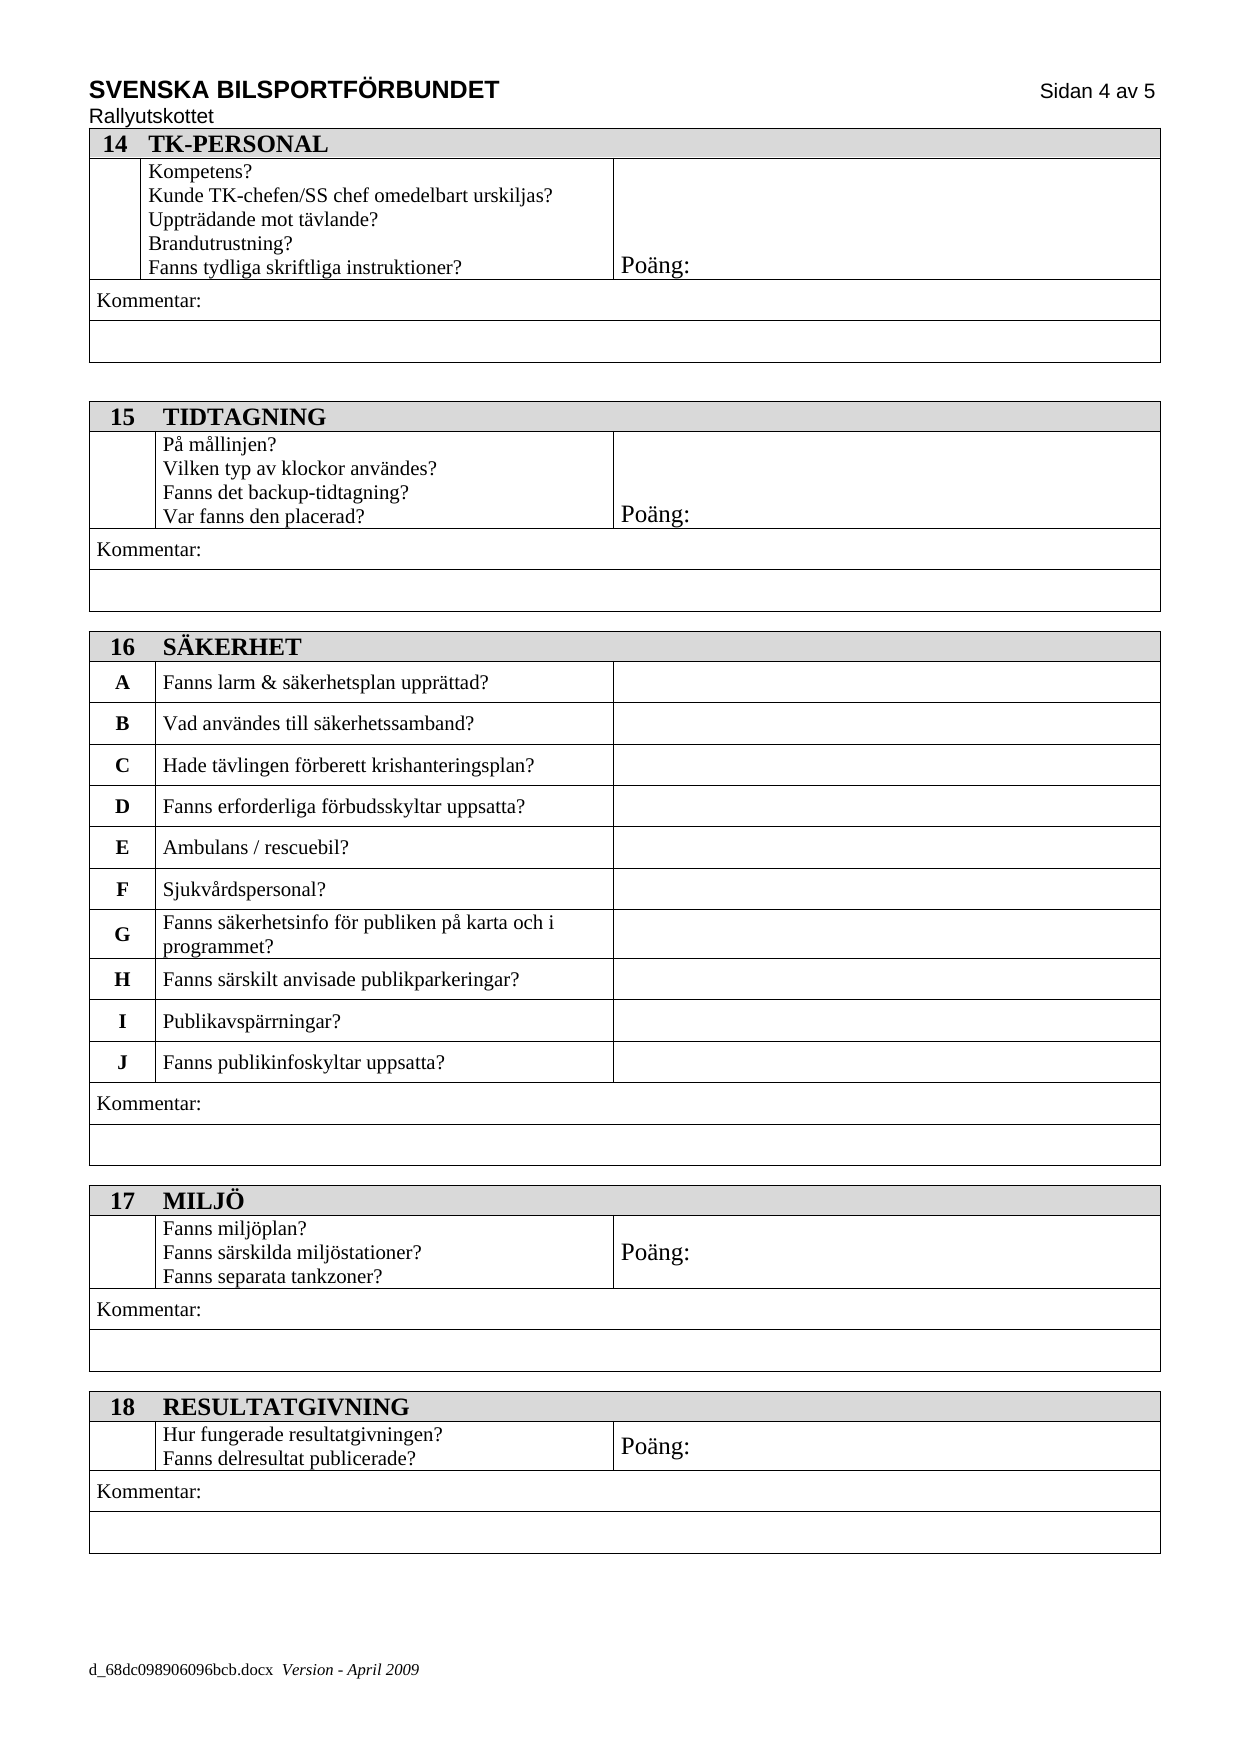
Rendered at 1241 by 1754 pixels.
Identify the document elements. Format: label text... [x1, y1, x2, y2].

table_cell [614, 1000, 1160, 1041]
table_cell [90, 1216, 155, 1288]
table_cell [90, 1512, 1160, 1553]
table_cell Kommentar: [90, 1471, 1160, 1511]
table_cell Ambulans / rescuebil? [156, 827, 613, 867]
table_cell [614, 745, 1160, 785]
table_cell Poäng: [614, 1216, 1160, 1288]
table_cell E [90, 827, 155, 867]
table_cell A [90, 662, 155, 702]
table_cell [614, 1042, 1160, 1082]
table_cell [90, 1330, 1160, 1371]
table_header 18 [90, 1392, 155, 1421]
table_cell [614, 786, 1160, 826]
table_cell Fanns miljöplan? Fanns särskilda miljöstationer? Fanns separata tankzoner? [156, 1216, 613, 1288]
table_header 15 [90, 402, 155, 431]
table_cell [90, 321, 1160, 362]
table_cell Vad användes till säkerhetssamband? [156, 703, 613, 743]
table_cell [90, 159, 140, 279]
table_header TIDTAGNING [155, 402, 1160, 431]
table_cell [614, 910, 1160, 958]
table_cell D [90, 786, 155, 826]
table_cell Poäng: [614, 159, 1160, 279]
table_cell [90, 1422, 155, 1470]
table_cell [614, 703, 1160, 743]
table_cell Fanns erforderliga förbudsskyltar uppsatta? [156, 786, 613, 826]
table_cell Kommentar: [90, 529, 1160, 569]
table_cell På mållinjen? Vilken typ av klockor användes? Fanns det backup-tidtagning? Var fanns den placerad? [156, 432, 613, 528]
table_cell F [90, 869, 155, 909]
table_cell Poäng: [614, 1422, 1160, 1470]
table_cell Hade tävlingen förberett krishanteringsplan? [156, 745, 613, 785]
table_header 14 [90, 129, 141, 157]
table_cell Kompetens? Kunde TK-chefen/SS chef omedelbart urskiljas? Uppträdande mot tävlande? Brandutrustning? Fanns tydliga skriftliga instruktioner? [141, 159, 613, 279]
table_cell I [90, 1000, 155, 1041]
table_cell [614, 959, 1160, 999]
table_cell C [90, 745, 155, 785]
table_cell Sjukvårdspersonal? [156, 869, 613, 909]
table_header RESULTATGIVNING [155, 1392, 1160, 1421]
table_header MILJÖ [155, 1186, 1160, 1215]
table_cell Kommentar: [90, 280, 1160, 320]
table_cell Publikavspärrningar? [156, 1000, 613, 1041]
table_cell Kommentar: [90, 1289, 1160, 1329]
table_cell H [90, 959, 155, 999]
table_header SÄKERHET [155, 632, 1160, 661]
table_header 16 [90, 632, 155, 661]
table_cell [614, 869, 1160, 909]
table_cell [614, 662, 1160, 702]
table_cell Fanns säkerhetsinfo för publiken på karta och i programmet? [156, 910, 613, 958]
table_cell Hur fungerade resultatgivningen? Fanns delresultat publicerade? [156, 1422, 613, 1470]
table_header 17 [90, 1186, 155, 1215]
table_cell J [90, 1042, 155, 1082]
table_cell Poäng: [614, 432, 1160, 528]
table_cell Fanns larm & säkerhetsplan upprättad? [156, 662, 613, 702]
table_cell [614, 827, 1160, 867]
table_cell G [90, 910, 155, 958]
table_cell [90, 570, 1160, 611]
table_cell [90, 1125, 1160, 1165]
table_cell Kommentar: [90, 1083, 1160, 1123]
table_cell [90, 432, 155, 528]
table_header TK-PERSONAL [141, 129, 1160, 157]
table_cell Fanns publikinfoskyltar uppsatta? [156, 1042, 613, 1082]
table_cell Fanns särskilt anvisade publikparkeringar? [156, 959, 613, 999]
table_cell B [90, 703, 155, 743]
